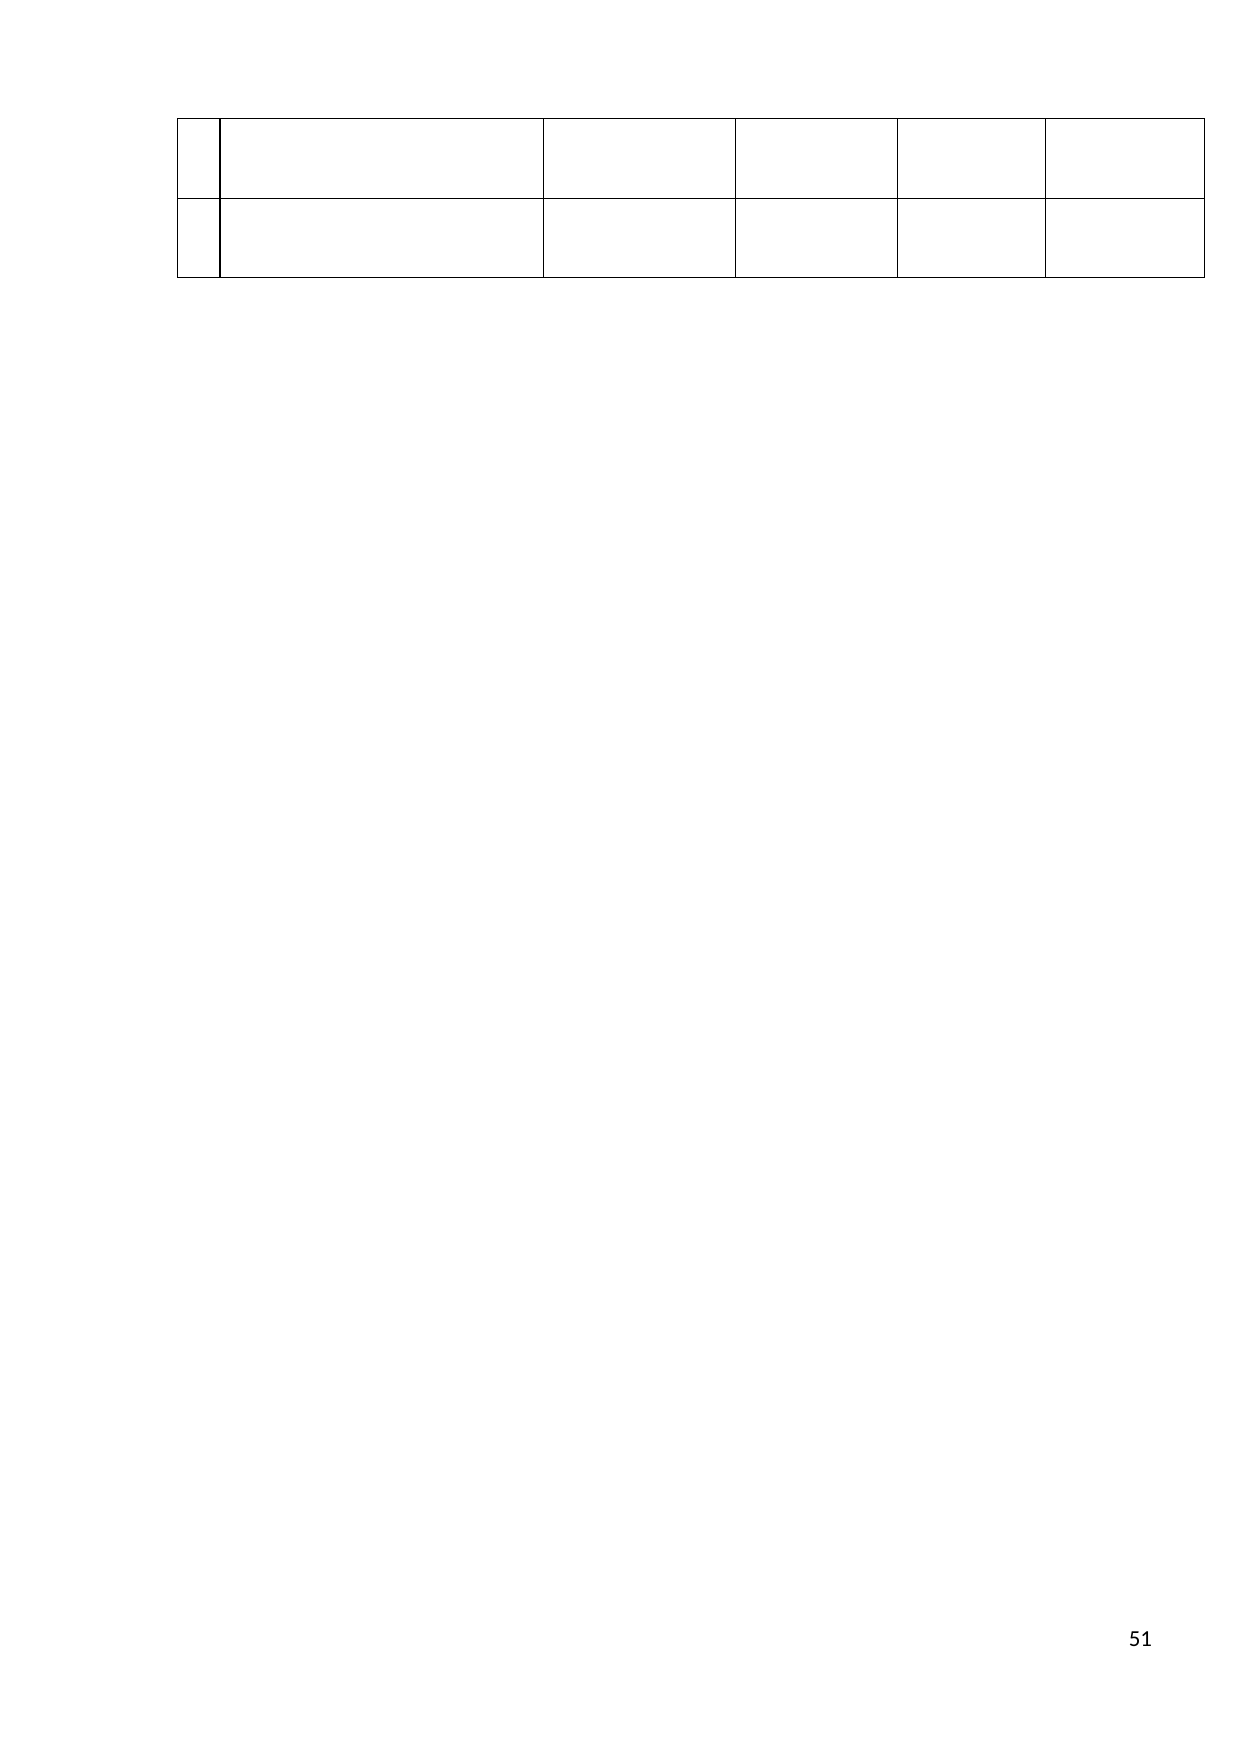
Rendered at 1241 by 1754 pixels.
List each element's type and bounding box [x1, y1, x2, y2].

table_cell [736, 119, 897, 197]
table_cell [898, 199, 1045, 277]
table_cell [221, 119, 543, 197]
table_cell [898, 119, 1045, 197]
table_cell [544, 199, 735, 277]
table_cell [736, 199, 897, 277]
table_cell [1046, 119, 1204, 197]
table_cell [178, 199, 219, 277]
table_cell [221, 199, 543, 277]
table_cell [1046, 199, 1204, 277]
table_cell [178, 119, 219, 197]
table_cell [544, 119, 735, 197]
